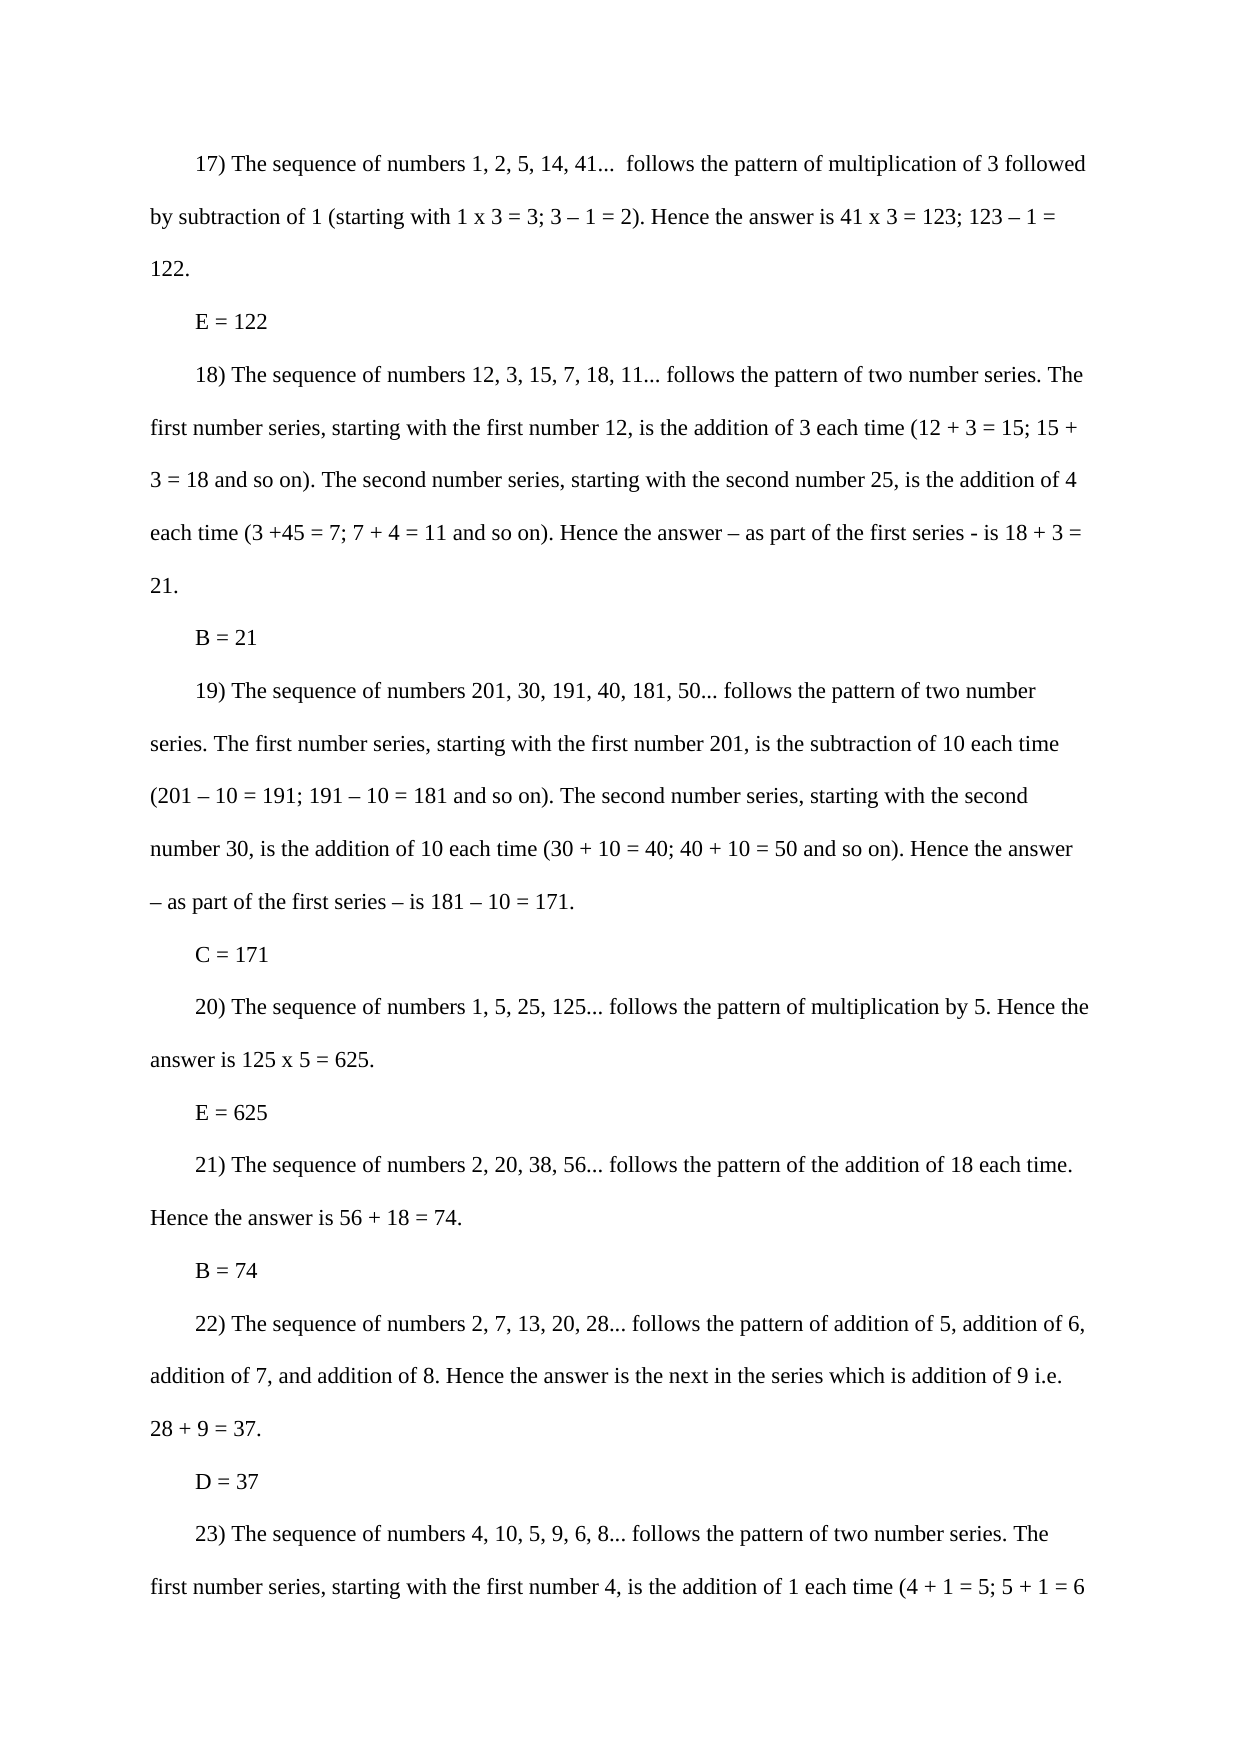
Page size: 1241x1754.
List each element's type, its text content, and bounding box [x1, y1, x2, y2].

text E = 122 [150, 308, 1090, 334]
text B = 21 [150, 624, 1090, 651]
text C = 171 [150, 941, 1090, 967]
text 17) The sequence of numbers 1, 2, 5, 14, 41... follows the pattern of multiplication of 3 followed by subtraction of 1 (starting with 1 x 3 = 3; 3 – 1 = 2). Hence the answer is 41 x 3 = 123; 123 – 1 = 122. [150, 150, 1090, 282]
text E = 625 [150, 1099, 1090, 1125]
text 18) The sequence of numbers 12, 3, 15, 7, 18, 11... follows the pattern of two number series. The first number series, starting with the first number 12, is the addition of 3 each time (12 + 3 = 15; 15 + 3 = 18 and so on). The second number series, starting with the second number 25, is the addition of 4 each time (3 +45 = 7; 7 + 4 = 11 and so on). Hence the answer – as part of the first series - is 18 + 3 = 21. [150, 361, 1090, 598]
text 22) The sequence of numbers 2, 7, 13, 20, 28... follows the pattern of addition of 5, addition of 6, addition of 7, and addition of 8. Hence the answer is the next in the series which is addition of 9 i.e. 28 + 9 = 37. [150, 1309, 1090, 1441]
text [150, 1520, 1090, 1599]
text 21) The sequence of numbers 2, 20, 38, 56... follows the pattern of the addition of 18 each time. Hence the answer is 56 + 18 = 74. [150, 1151, 1090, 1231]
text 19) The sequence of numbers 201, 30, 191, 40, 181, 50... follows the pattern of two number series. The first number series, starting with the first number 201, is the subtraction of 10 each time (201 – 10 = 191; 191 – 10 = 181 and so on). The second number series, starting with the second number 30, is the addition of 10 each time (30 + 10 = 40; 40 + 10 = 50 and so on). Hence the answer – as part of the first series – is 181 – 10 = 171. [150, 677, 1090, 914]
text 20) The sequence of numbers 1, 5, 25, 125... follows the pattern of multiplication by 5. Hence the answer is 125 x 5 = 625. [150, 993, 1090, 1072]
text B = 74 [150, 1257, 1090, 1283]
text D = 37 [150, 1468, 1090, 1494]
